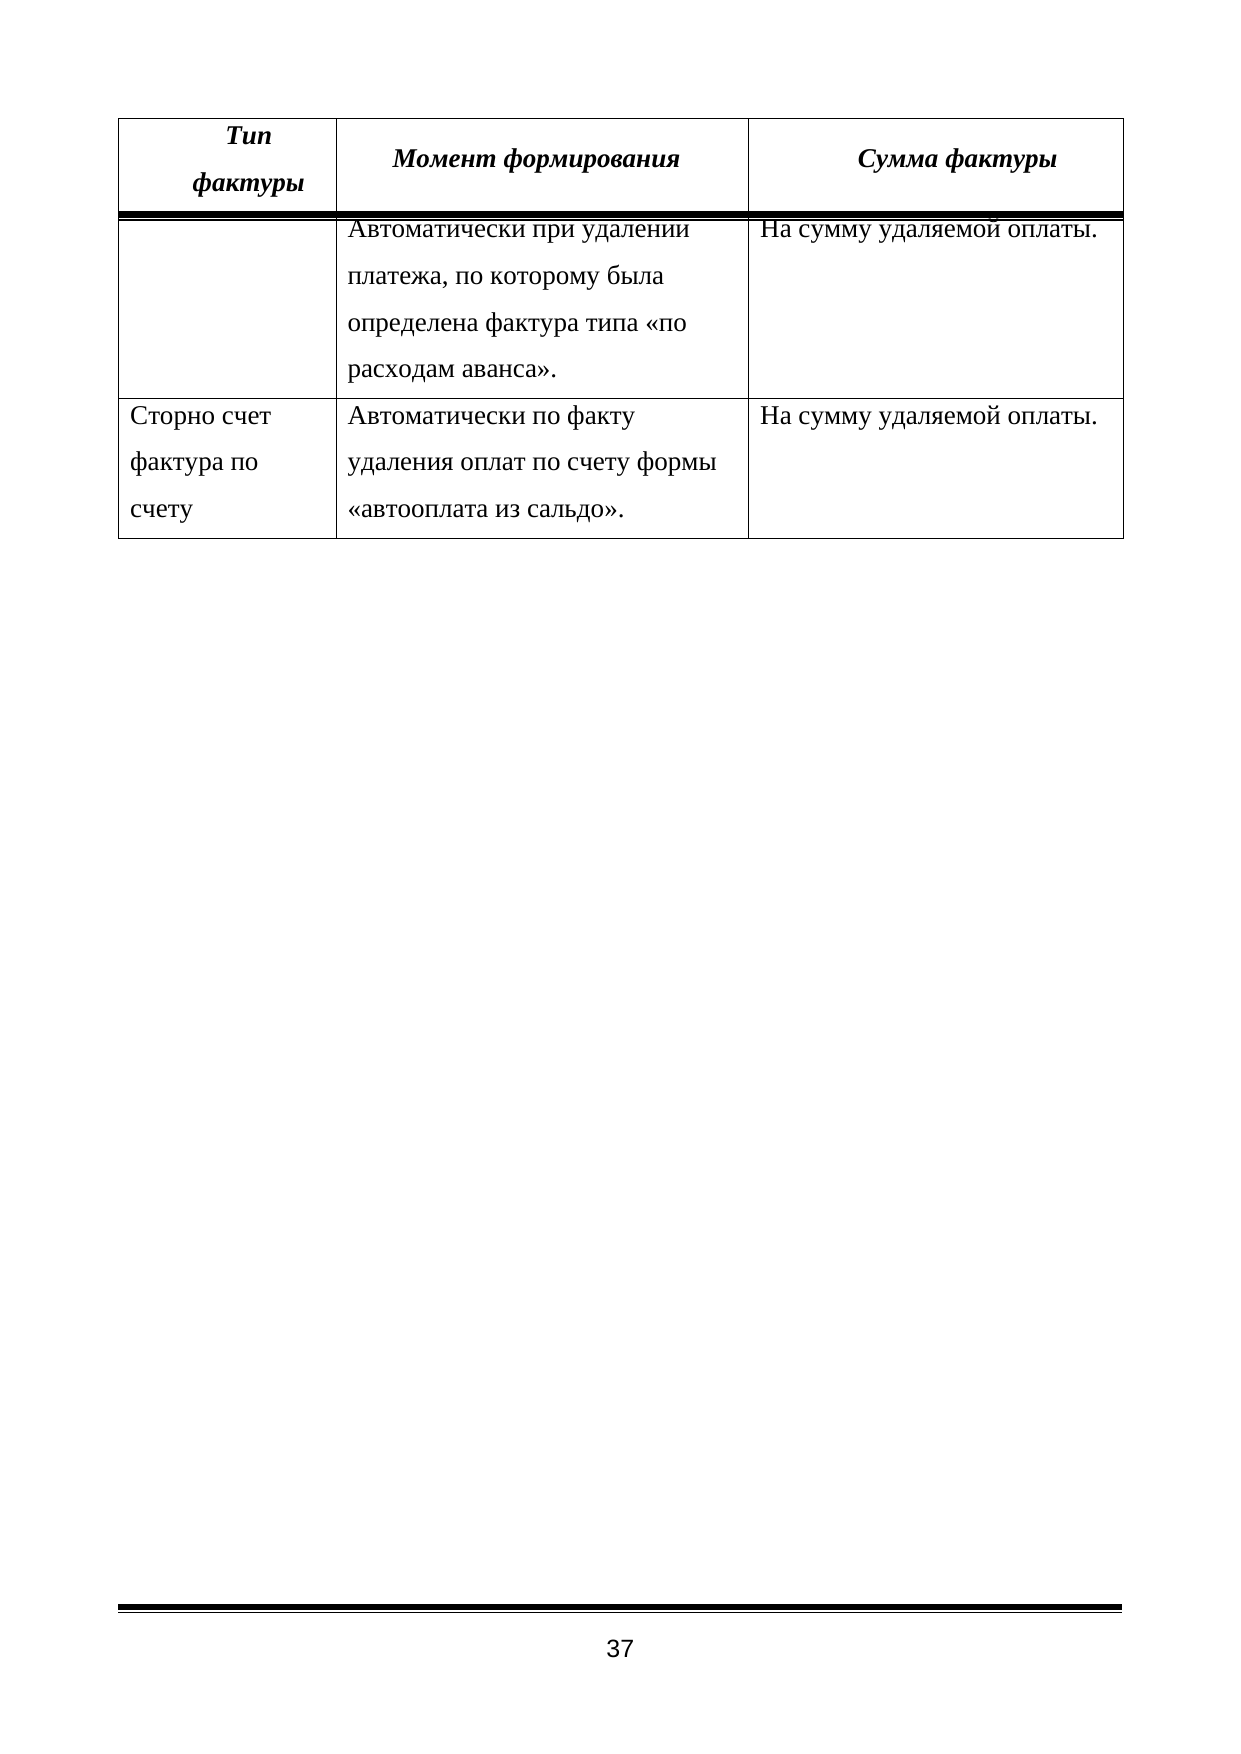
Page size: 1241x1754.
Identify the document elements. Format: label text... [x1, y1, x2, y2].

table_cell Автоматически при удалении платежа, по которому была определена фактура типа «по расходам аванса». [337, 221, 748, 398]
table_header Момент формирования [337, 119, 748, 211]
table_cell На сумму удаляемой оплаты. [749, 399, 1123, 537]
table_cell Автоматически по факту удаления оплат по счету формы «автооплата из сальдо». [337, 399, 748, 537]
table_cell На сумму удаляемой оплаты. [749, 221, 1123, 398]
table_header Сумма фактуры [749, 119, 1123, 211]
table_header Тип фактуры [119, 119, 336, 211]
table_cell Сторно счет фактура по счету [119, 399, 336, 537]
